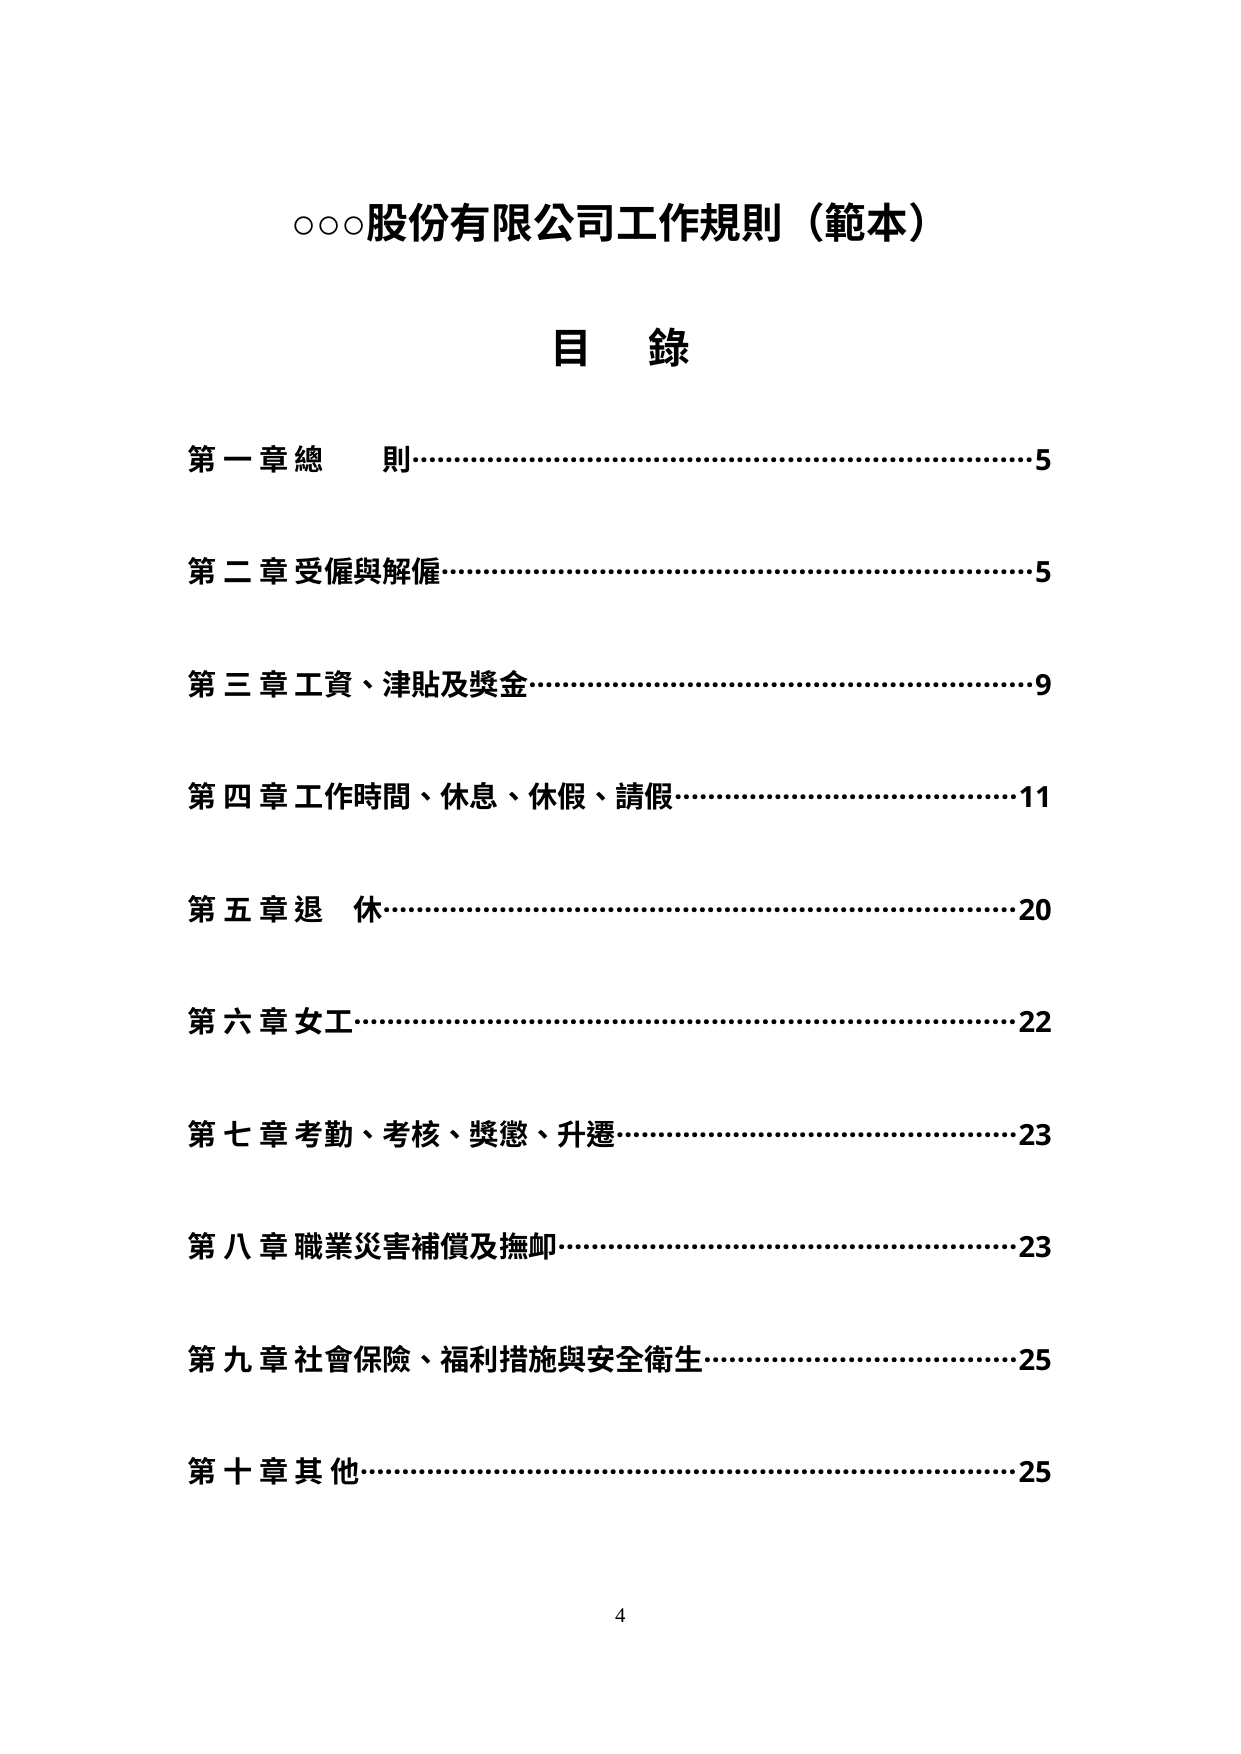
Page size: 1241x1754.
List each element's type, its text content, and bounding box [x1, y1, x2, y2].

text 第 四 章 工作時間、休息、休假、請假 11 [187, 757, 1053, 832]
text 第 七 章 考勤、考核、獎懲、升遷 23 [187, 1095, 1053, 1170]
text 第 十 章 其 他 25 [187, 1432, 1053, 1507]
text 第 六 章 女工 22 [187, 982, 1053, 1057]
text 第 三 章 工資、津貼及獎金 9 [187, 645, 1053, 720]
text 第 八 章 職業災害補償及撫卹 23 [187, 1207, 1053, 1282]
text 第 二 章 受僱與解僱 5 [187, 532, 1053, 607]
text 第 一 章 總 則 5 [187, 420, 1053, 495]
text 第 五 章 退 休 20 [187, 870, 1053, 945]
text ○○○股份有限公司工作規則（範本） [187, 182, 1053, 257]
subtitle 目 錄 [187, 307, 1053, 382]
text 第 九 章 社會保險、福利措施與安全衛生 25 [187, 1320, 1053, 1395]
